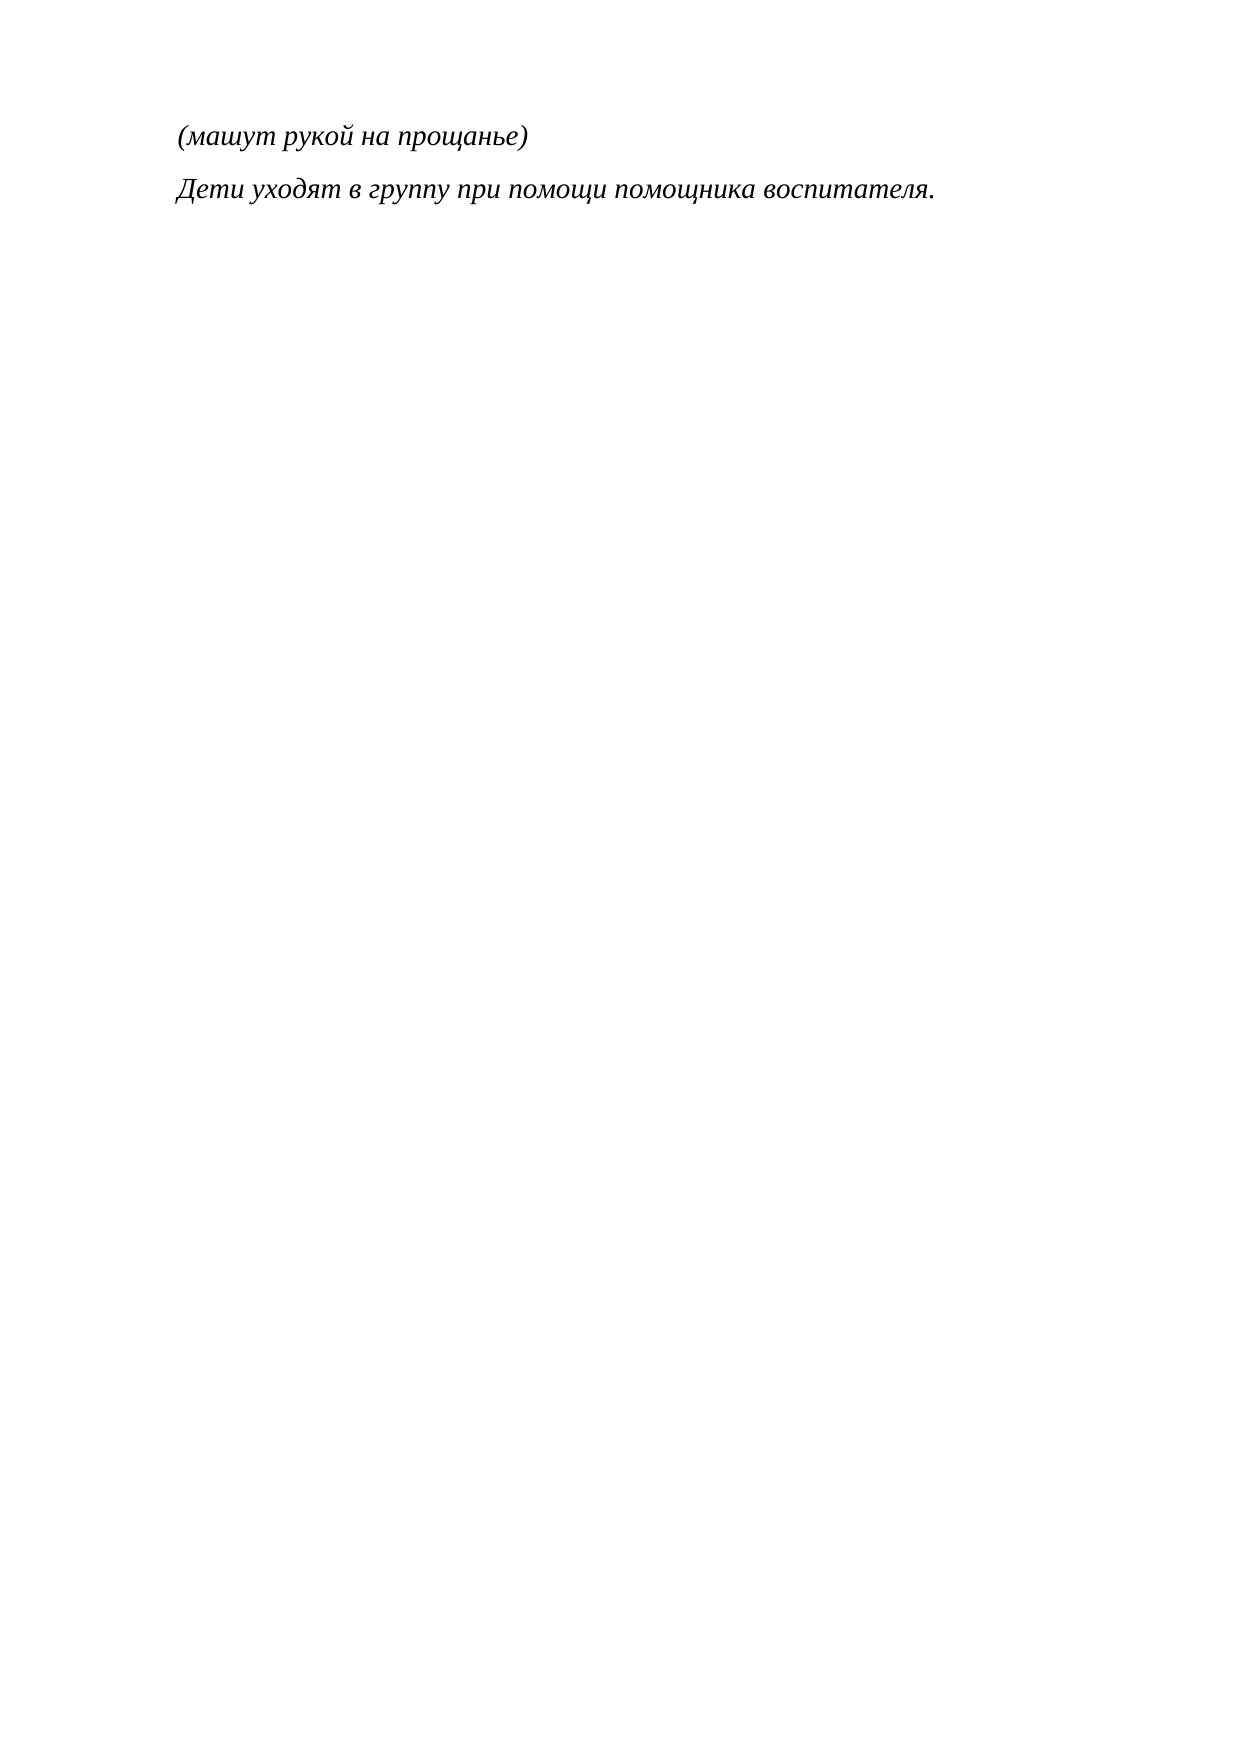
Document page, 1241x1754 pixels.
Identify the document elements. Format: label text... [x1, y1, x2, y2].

text Дети уходят в группу при помощи помощника воспитателя. [177, 171, 1152, 204]
text (машут рукой на прощанье) [177, 118, 1152, 152]
